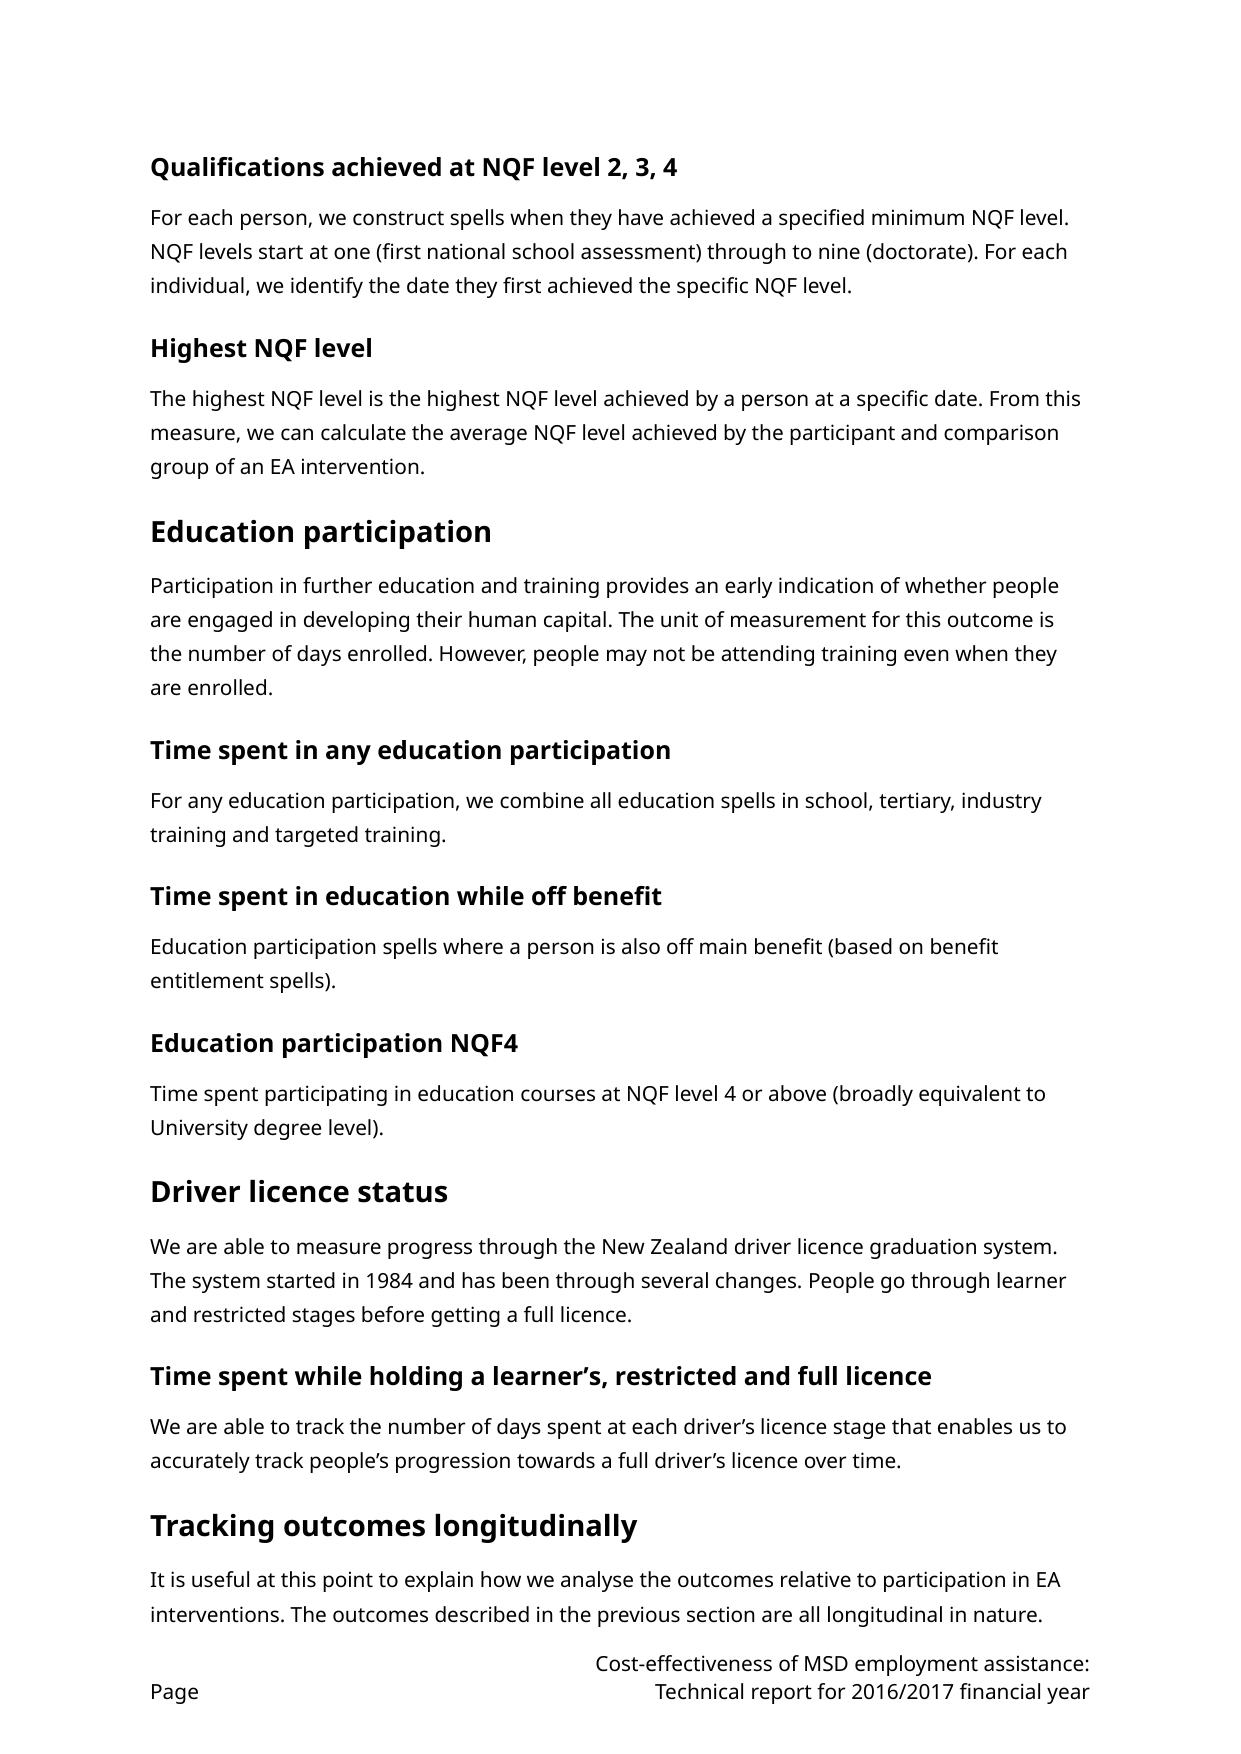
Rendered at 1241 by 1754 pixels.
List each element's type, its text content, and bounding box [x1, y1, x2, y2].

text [150, 1566, 1090, 1628]
subtitle Qualifications achieved at NQF level 2, 3, 4 [150, 150, 1090, 184]
text Participation in further education and training provides an early indication of whether people are engaged in developing their human capital. The unit of measurement for this outcome is the number of days enrolled. However, people may not be attending training even when they are enrolled. [150, 571, 1090, 702]
text Education participation spells where a person is also off main benefit (based on benefit entitlement spells). [150, 932, 1090, 995]
subtitle Time spent while holding a learner’s, restricted and full licence [150, 1359, 1090, 1393]
subtitle Driver licence status [150, 1172, 1090, 1211]
subtitle Education participation [150, 511, 1090, 551]
subtitle Tracking outcomes longitudinally [150, 1506, 1090, 1545]
text Time spent participating in education courses at NQF level 4 or above (broadly equivalent to University degree level). [150, 1079, 1090, 1141]
text For any education participation, we combine all education spells in school, tertiary, industry training and targeted training. [150, 786, 1090, 848]
subtitle Highest NQF level [150, 331, 1090, 364]
text The highest NQF level is the highest NQF level achieved by a person at a specific date. From this measure, we can calculate the average NQF level achieved by the participant and comparison group of an EA intervention. [150, 384, 1090, 480]
text For each person, we construct spells when they have achieved a specified minimum NQF level. NQF levels start at one (first national school assessment) through to nine (doctorate). For each individual, we identify the date they first achieved the specific NQF level. [150, 203, 1090, 300]
text We are able to track the number of days spent at each driver’s licence stage that enables us to accurately track people’s progression towards a full driver’s licence over time. [150, 1412, 1090, 1475]
text We are able to measure progress through the New Zealand driver licence graduation system. The system started in 1984 and has been through several changes. People go through learner and restricted stages before getting a full licence. [150, 1232, 1090, 1328]
subtitle Education participation NQF4 [150, 1025, 1090, 1059]
subtitle Time spent in any education participation [150, 732, 1090, 766]
subtitle Time spent in education while off benefit [150, 879, 1090, 913]
